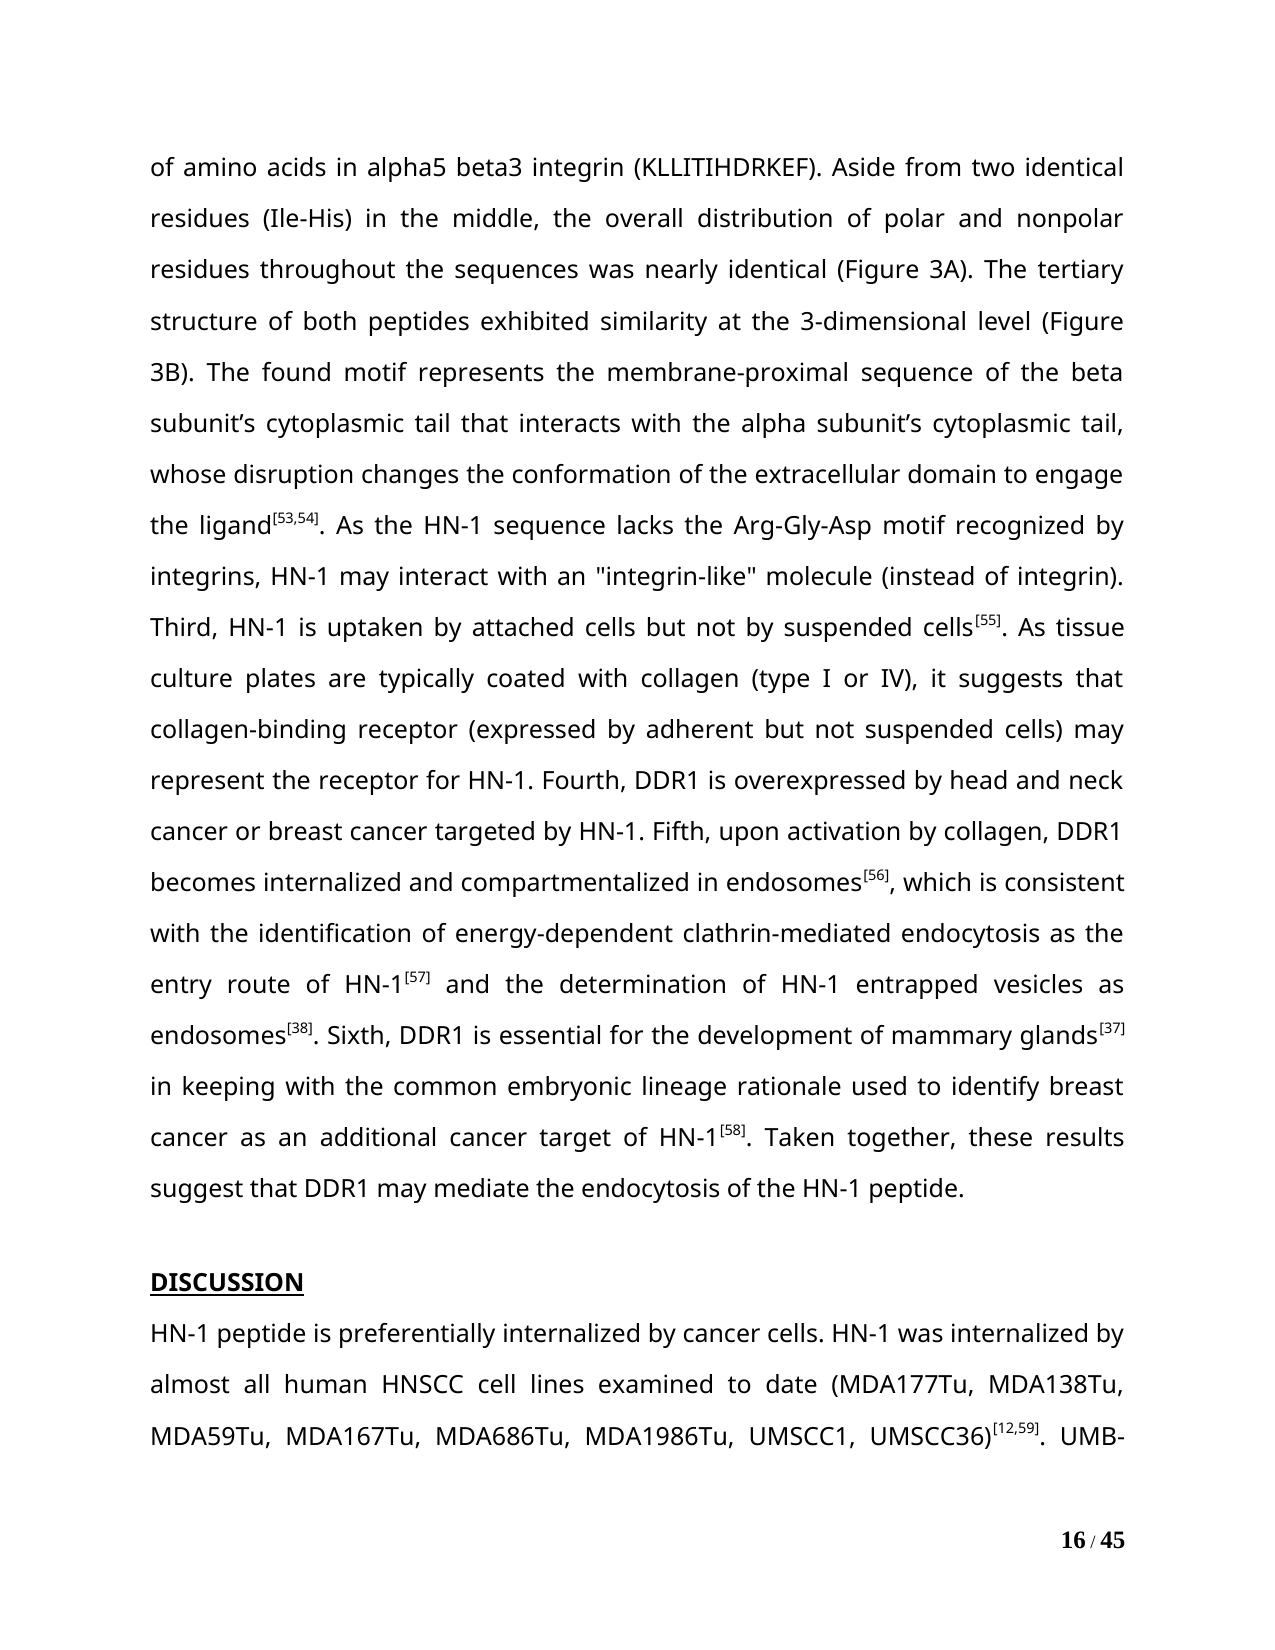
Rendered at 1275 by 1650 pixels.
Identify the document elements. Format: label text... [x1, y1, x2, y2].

text DISCUSSION [150, 1265, 1125, 1299]
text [150, 1316, 1125, 1452]
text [150, 150, 1125, 1205]
